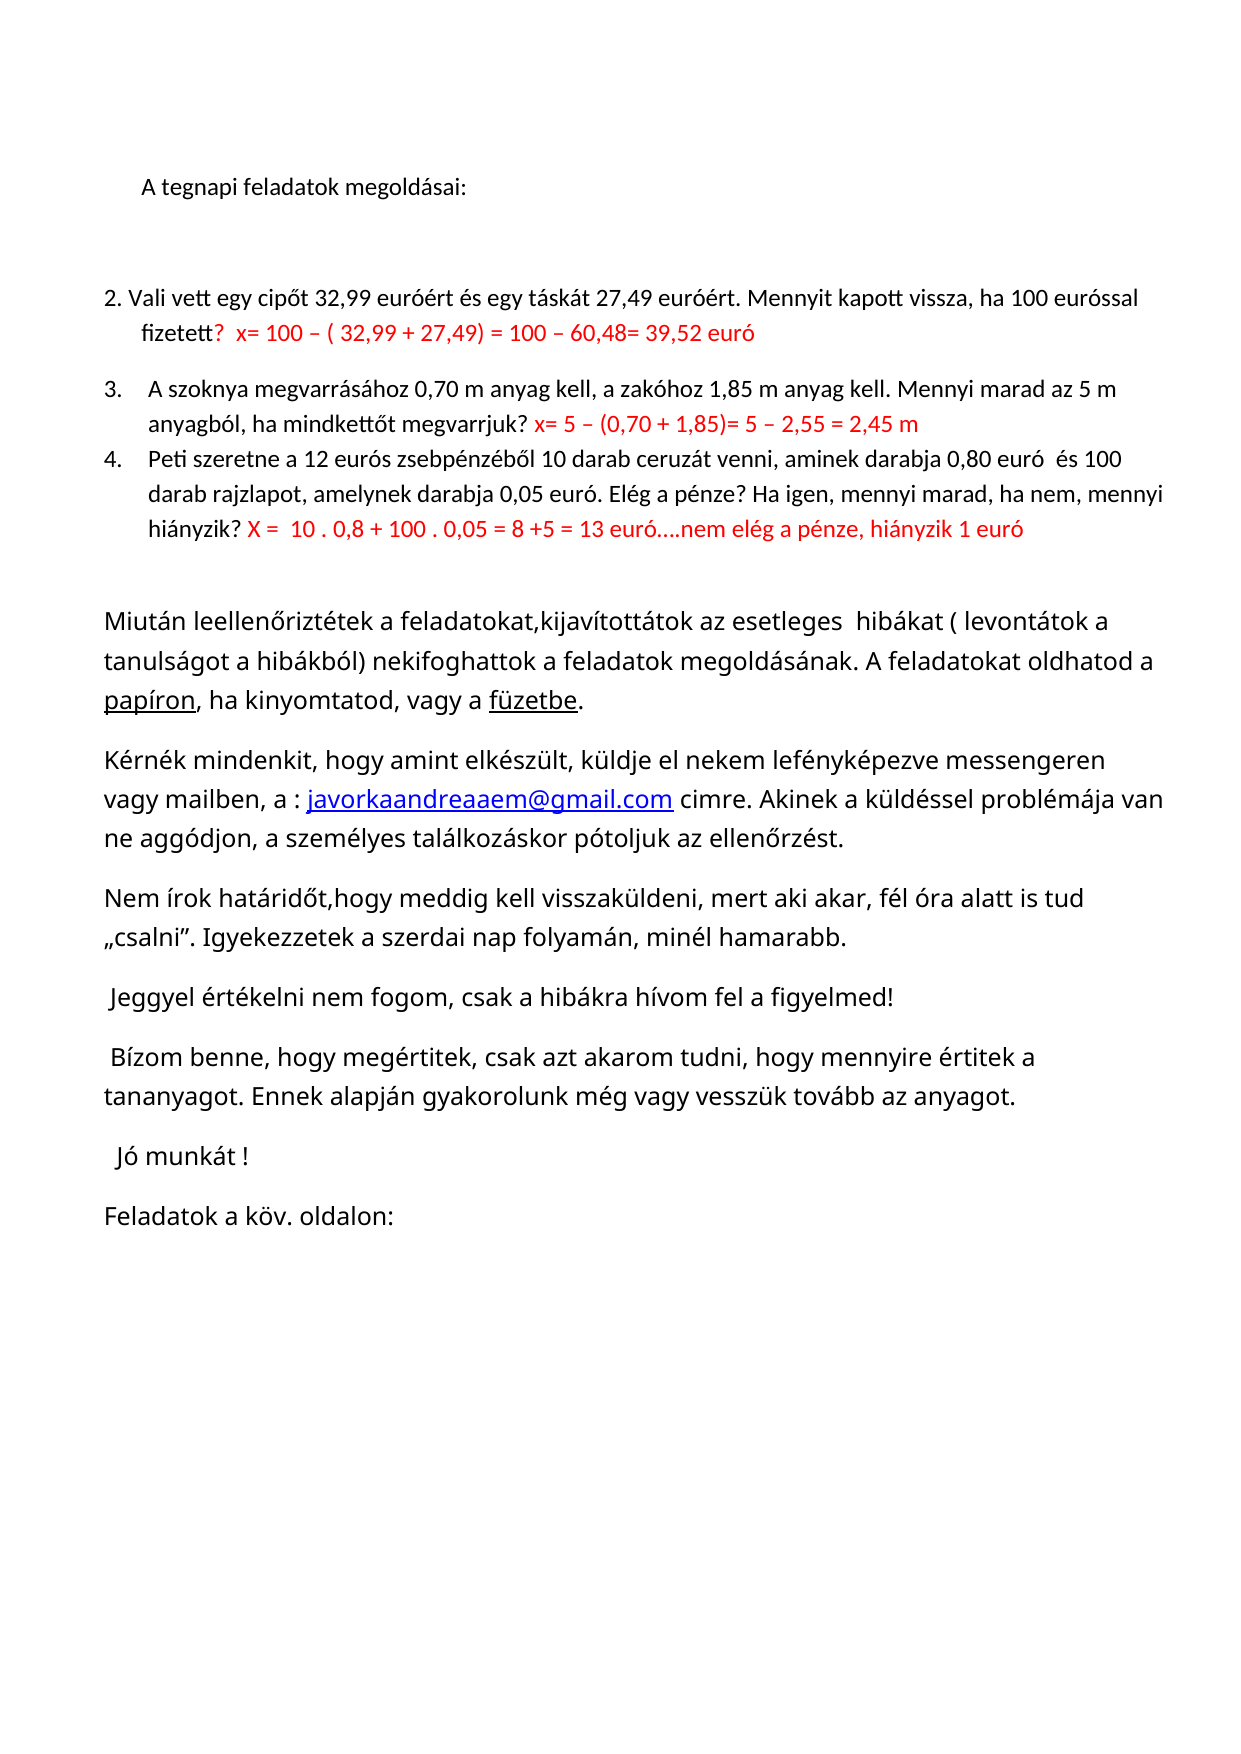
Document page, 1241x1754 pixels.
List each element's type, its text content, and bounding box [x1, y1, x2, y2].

text Feladatok a köv. oldalon: [103, 1199, 1167, 1233]
text 2. Vali vett egy cipőt 32,99 euróért és egy táskát 27,49 euróért. Mennyit kapott vissza, ha 100 euróssal fizetett? x= 100 – ( 32,99 + 27,49) = 100 – 60,48= 39,52 euró [103, 282, 1167, 348]
text Kérnék mindenkit, hogy amint elkészült, küldje el nekem lefényképezve messengeren vagy mailben, a : javorkaandreaaem@gmail.com cimre. Akinek a küldéssel problémája van ne aggódjon, a személyes találkozáskor pótoljuk az ellenőrzést. [103, 742, 1167, 855]
text Jeggyel értékelni nem fogom, csak a hibákra hívom fel a figyelmed! [103, 980, 1167, 1014]
list A szoknya megvarrásához 0,70 m anyag kell, a zakóhoz 1,85 m anyag kell. Mennyi marad az 5 m anyagból, ha mindkettőt megvarrjuk? x= 5 – (0,70 + 1,85)= 5 – 2,55 = 2,45 m [103, 373, 1167, 439]
text Nem írok határidőt,hogy meddig kell visszaküldeni, mert aki akar, fél óra alatt is tud „csalni”. Igyekezzetek a szerdai nap folyamán, minél hamarabb. [103, 881, 1167, 954]
text Jó munkát ! [103, 1139, 1167, 1173]
text Bízom benne, hogy megértitek, csak azt akarom tudni, hogy mennyire értitek a tananyagot. Ennek alapján gyakorolunk még vagy vesszük tovább az anyagot. [103, 1040, 1167, 1113]
text A tegnapi feladatok megoldásai: [141, 171, 1167, 201]
list Peti szeretne a 12 eurós zsebpénzéből 10 darab ceruzát venni, aminek darabja 0,80 euró és 100 darab rajzlapot, amelynek darabja 0,05 euró. Elég a pénze? Ha igen, mennyi marad, ha nem, mennyi hiányzik? X = 10 . 0,8 + 100 . 0,05 = 8 +5 = 13 euró….nem elég a pénze, hiányzik 1 euró [103, 443, 1167, 544]
text Miután leellenőriztétek a feladatokat,kijavítottátok az esetleges hibákat ( levontátok a tanulságot a hibákból) nekifoghattok a feladatok megoldásának. A feladatokat oldhatod a papíron, ha kinyomtatod, vagy a füzetbe. [103, 604, 1167, 716]
